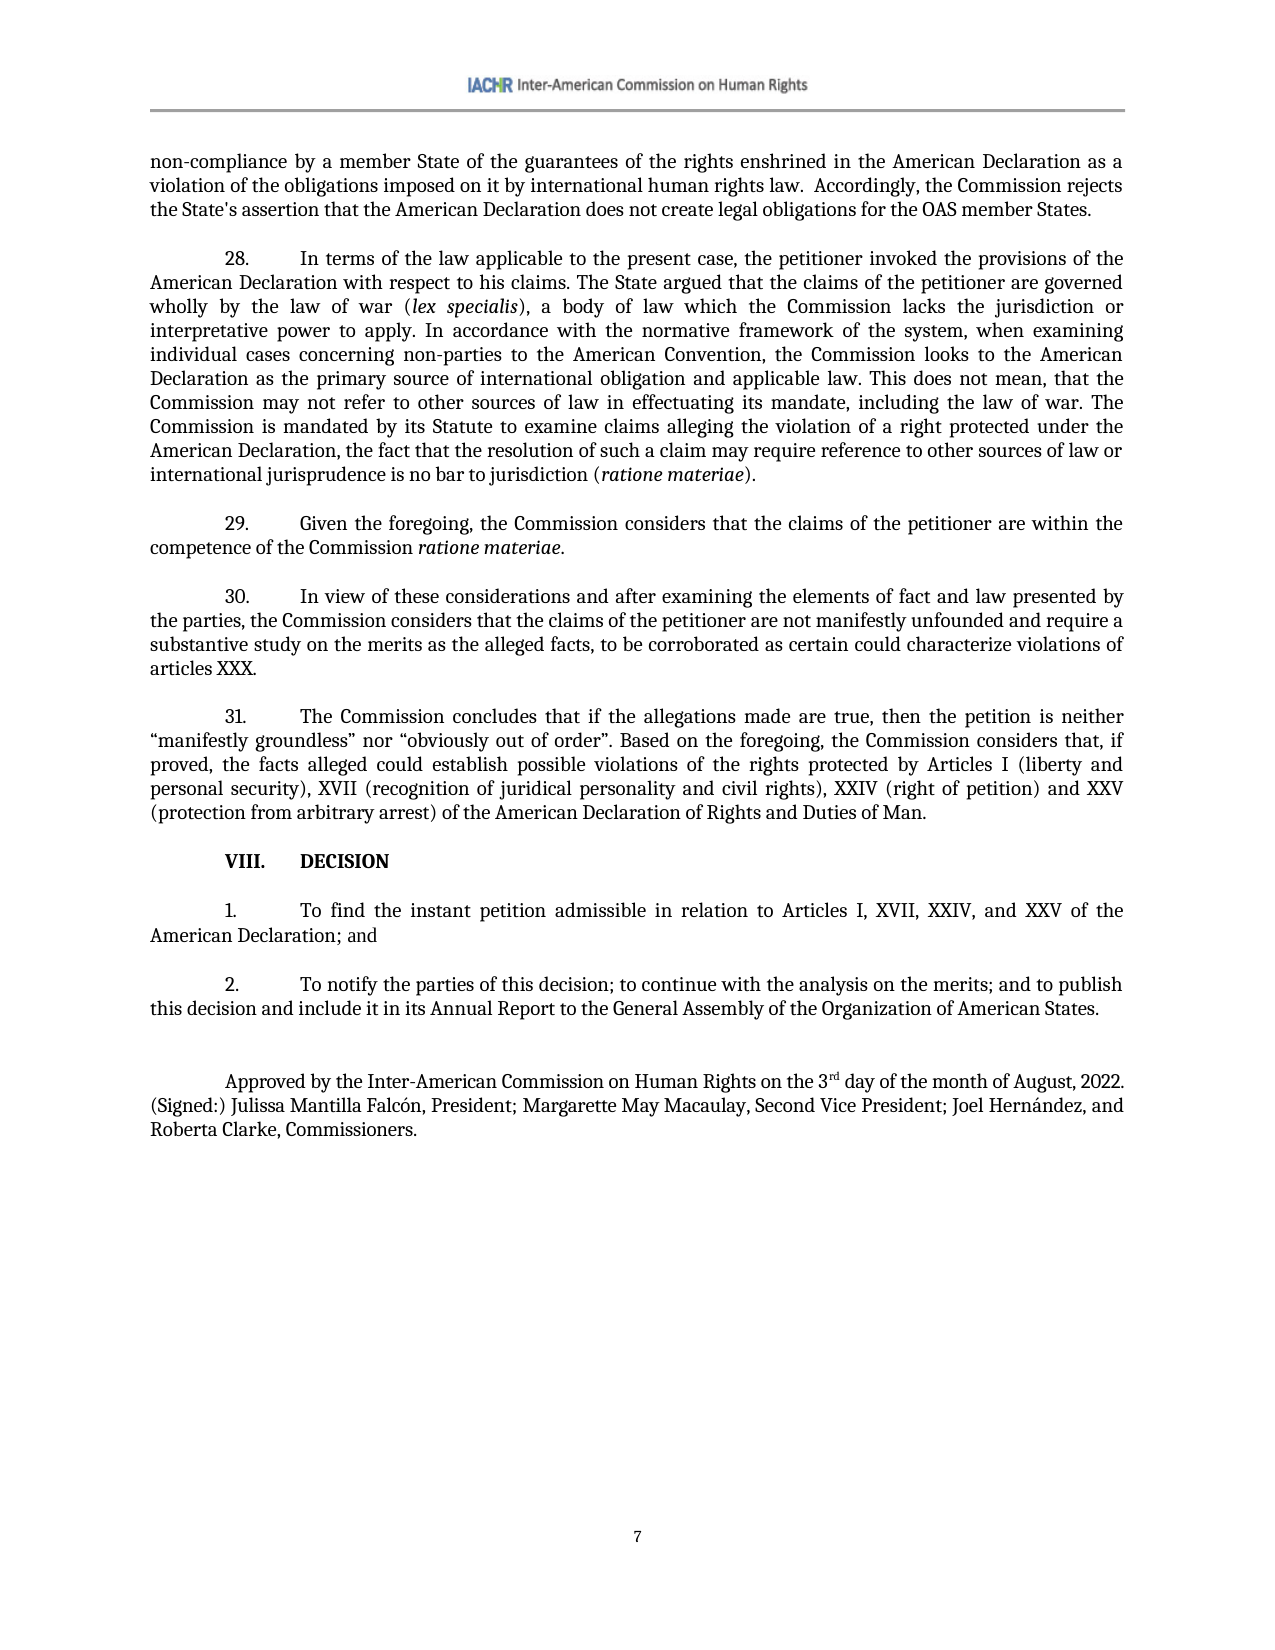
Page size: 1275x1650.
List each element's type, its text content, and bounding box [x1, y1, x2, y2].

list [150, 150, 1125, 222]
list Given the foregoing, the Commission considers that the claims of the petitioner are within the competence of the Commission ratione materiae. [150, 511, 1125, 559]
list To find the instant petition admissible in relation to Articles I, XVII, XXIV, and XXV of the American Declaration; and [150, 899, 1125, 948]
list In terms of the law applicable to the present case, the petitioner invoked the provisions of the American Declaration with respect to his claims. The State argued that the claims of the petitioner are governed wholly by the law of war (lex specialis), a body of law which the Commission lacks the jurisdiction or interpretative power to apply. In accordance with the normative framework of the system, when examining individual cases concerning non-parties to the American Convention, the Commission looks to the American Declaration as the primary source of international obligation and applicable law. This does not mean, that the Commission may not refer to other sources of law in effectuating its mandate, including the law of war. The Commission is mandated by its Statute to examine claims alleging the violation of a right protected under the American Declaration, the fact that the resolution of such a claim may require reference to other sources of law or international jurisprudence is no bar to jurisdiction (ratione materiae). [150, 247, 1125, 486]
list In view of these considerations and after examining the elements of fact and law presented by the parties, the Commission considers that the claims of the petitioner are not manifestly unfounded and require a substantive study on the merits as the alleged facts, to be corroborated as certain could characterize violations of articles XXX. [150, 584, 1125, 680]
list VIII. DECISION [225, 850, 1125, 874]
list To notify the parties of this decision; to continue with the analysis on the merits; and to publish this decision and include it in its Annual Report to the General Assembly of the Organization of American States. [150, 973, 1125, 1021]
picture [456, 75, 819, 95]
text Approved by the Inter-American Commission on Human Rights on the 3rd day of the month of August, 2022. (Signed:) Julissa Mantilla Falcón, President; Margarette May Macaulay, Second Vice President; Joel Hernández, and Roberta Clarke, Commissioners. [150, 1069, 1125, 1141]
list The Commission concludes that if the allegations made are true, then the petition is neither “manifestly groundless” nor “obviously out of order”. Based on the foregoing, the Commission considers that, if proved, the facts alleged could establish possible violations of the rights protected by Articles I (liberty and personal security), XVII (recognition of juridical personality and civil rights), XXIV (right of petition) and XXV (protection from arbitrary arrest) of the American Declaration of Rights and Duties of Man. [150, 705, 1125, 825]
